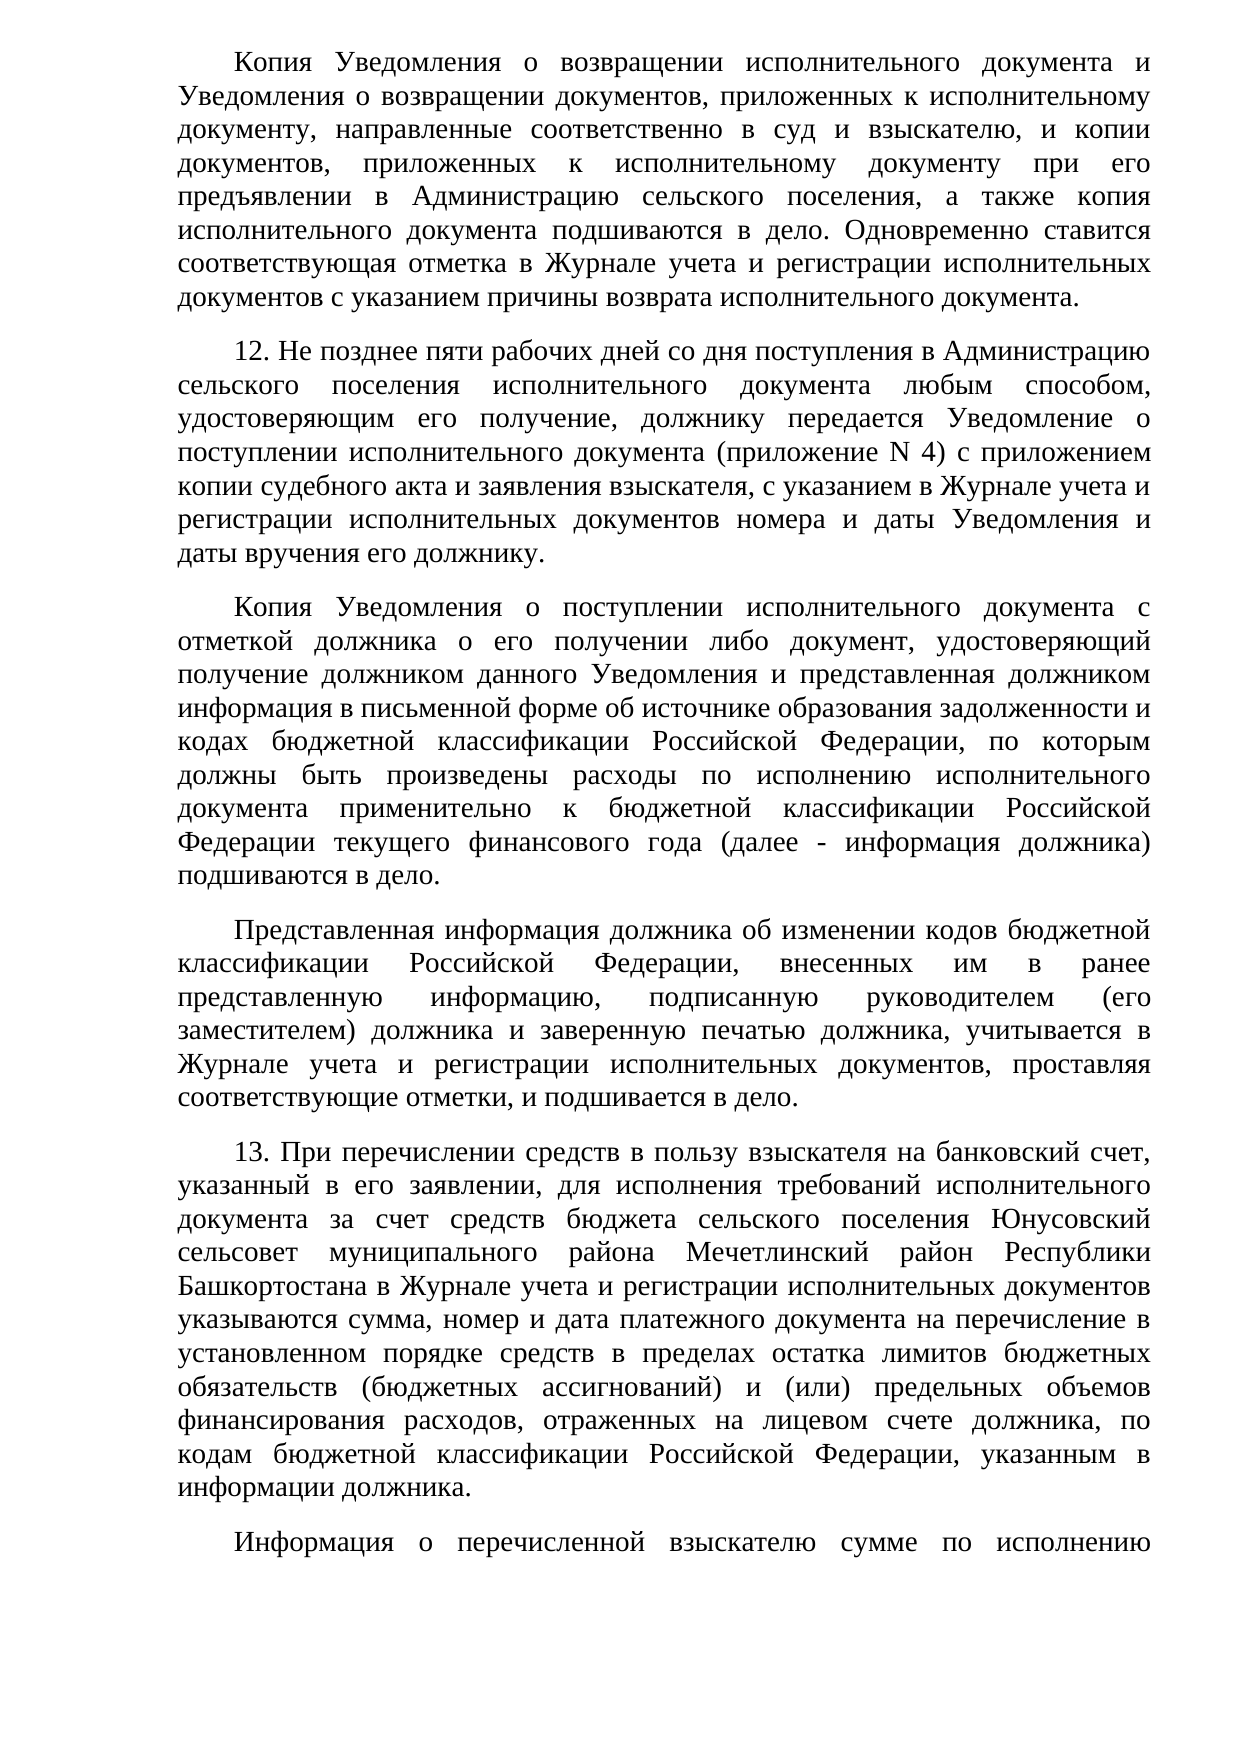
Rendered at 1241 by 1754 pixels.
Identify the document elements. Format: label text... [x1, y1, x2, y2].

text Копия Уведомления о поступлении исполнительного документа с отметкой должника о его получении либо документ, удостоверяющий получение должником данного Уведомления и представленная должником информация в письменной форме об источнике образования задолженности и кодах бюджетной классификации Российской Федерации, по которым должны быть произведены расходы по исполнению исполнительного документа применительно к бюджетной классификации Российской Федерации текущего финансового года (далее - информация должника) подшиваются в дело. [177, 589, 1152, 891]
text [177, 1524, 1152, 1557]
text 12. Не позднее пяти рабочих дней со дня поступления в Администрацию сельского поселения исполнительного документа любым способом, удостоверяющим его получение, должнику передается Уведомление о поступлении исполнительного документа (приложение N 4) с приложением копии судебного акта и заявления взыскателя, с указанием в Журнале учета и регистрации исполнительных документов номера и даты Уведомления и даты вручения его должнику. [177, 333, 1152, 568]
text Копия Уведомления о возвращении исполнительного документа и Уведомления о возвращении документов, приложенных к исполнительному документу, направленные соответственно в суд и взыскателю, и копии документов, приложенных к исполнительному документу при его предъявлении в Администрацию сельского поселения, а также копия исполнительного документа подшиваются в дело. Одновременно ставится соответствующая отметка в Журнале учета и регистрации исполнительных документов с указанием причины возврата исполнительного документа. [177, 44, 1152, 313]
text 13. При перечислении средств в пользу взыскателя на банковский счет, указанный в его заявлении, для исполнения требований исполнительного документа за счет средств бюджета сельского поселения Юнусовский сельсовет муниципального района Мечетлинский район Республики Башкортостана в Журнале учета и регистрации исполнительных документов указываются сумма, номер и дата платежного документа на перечисление в установленном порядке средств в пределах остатка лимитов бюджетных обязательств (бюджетных ассигнований) и (или) предельных объемов финансирования расходов, отраженных на лицевом счете должника, по кодам бюджетной классификации Российской Федерации, указанным в информации должника. [177, 1134, 1152, 1503]
text Представленная информация должника об изменении кодов бюджетной классификации Российской Федерации, внесенных им в ранее представленную информацию, подписанную руководителем (его заместителем) должника и заверенную печатью должника, учитывается в Журнале учета и регистрации исполнительных документов, проставляя соответствующие отметки, и подшивается в дело. [177, 912, 1152, 1113]
